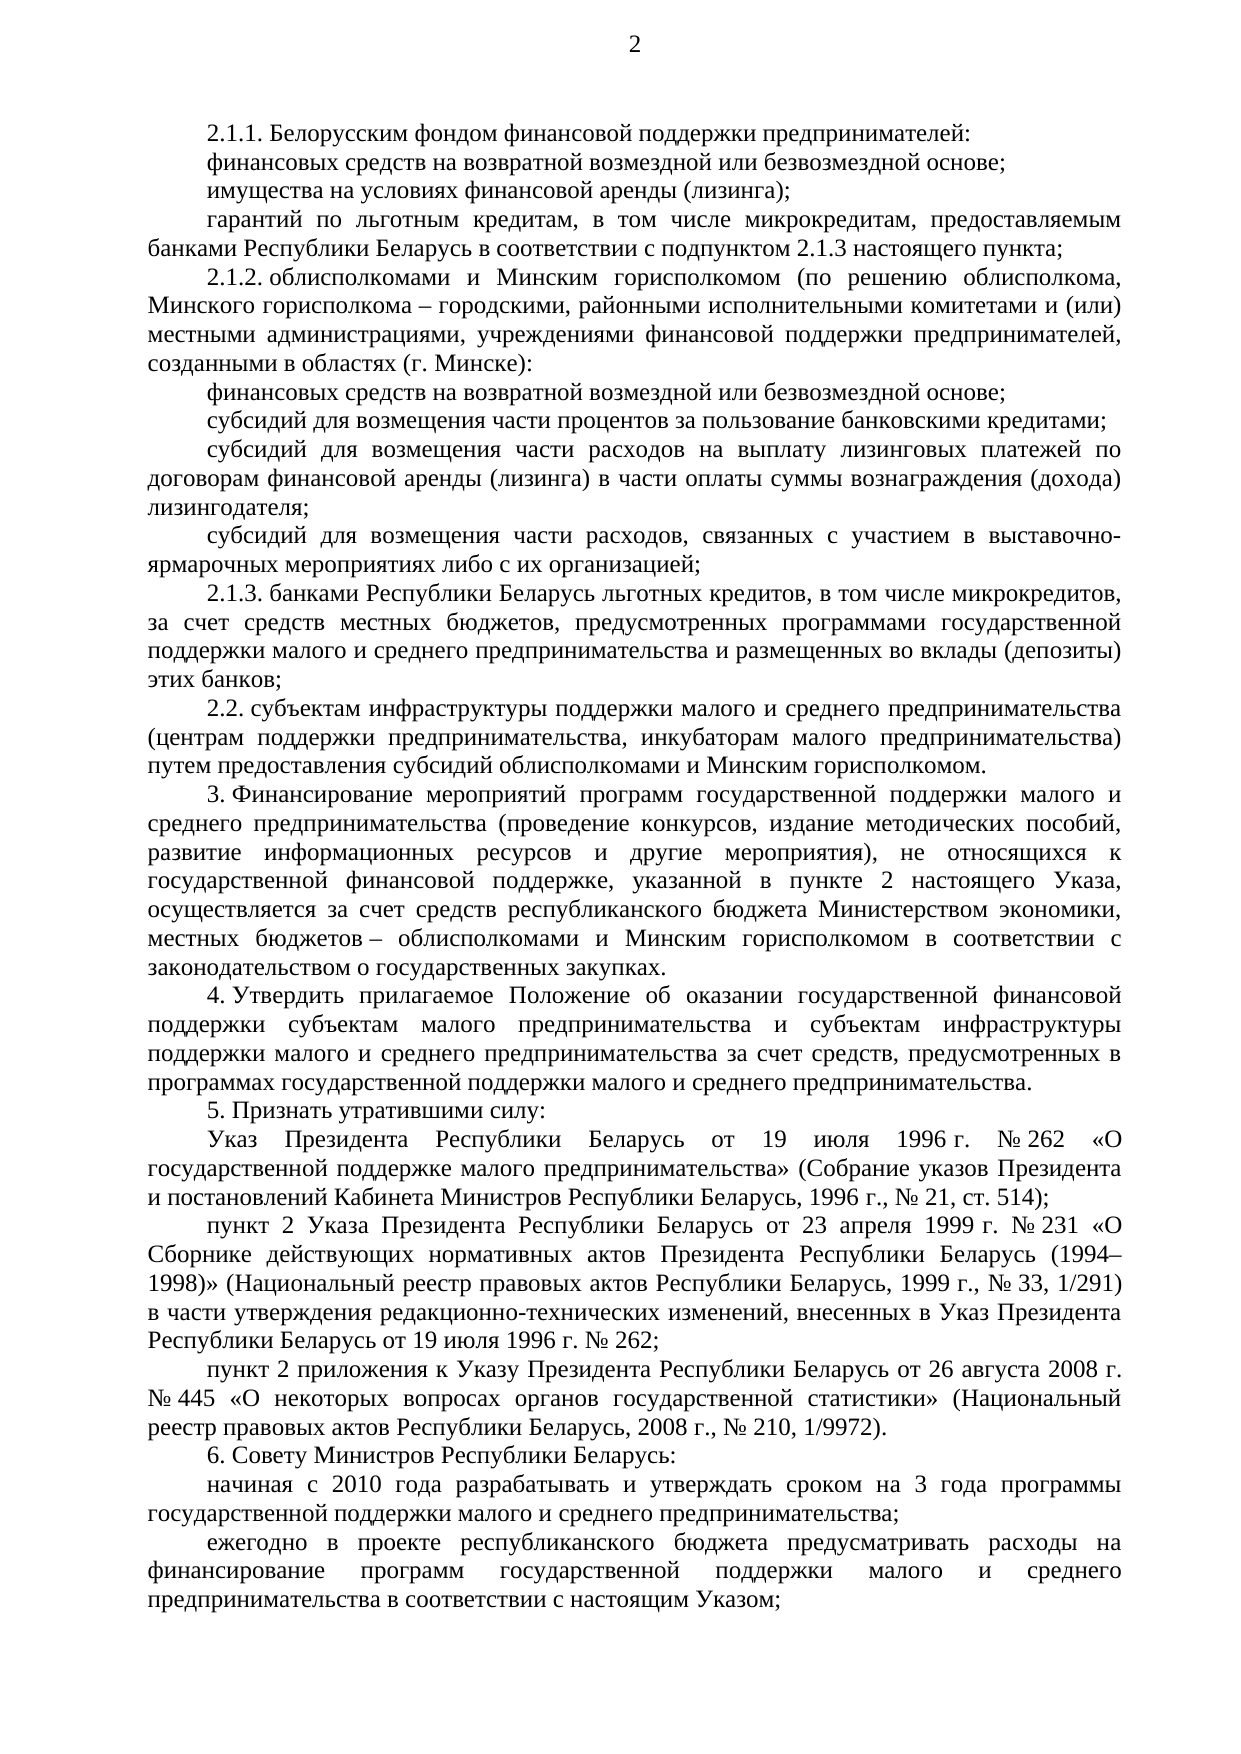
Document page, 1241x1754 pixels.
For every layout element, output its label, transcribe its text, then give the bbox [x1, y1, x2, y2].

text 2.1.1. Белорусским фондом финансовой поддержки предпринимателей: [147, 118, 1122, 147]
text 5. Признать утратившими силу: [147, 1096, 1122, 1124]
text 2.1.3. банками Республики Беларусь льготных кредитов, в том числе микрокредитов, за счет средств местных бюджетов, предусмотренных программами государственной поддержки малого и среднего предпринимательства и размещенных во вклады (депозиты) этих банков; [147, 578, 1122, 693]
text гарантий по льготным кредитам, в том числе микрокредитам, предоставляемым банками Республики Беларусь в соответствии с подпунктом 2.1.3 настоящего пункта; [147, 204, 1122, 262]
text имущества на условиях финансовой аренды (лизинга); [147, 176, 1122, 204]
text субсидий для возмещения части расходов на выплату лизинговых платежей по договорам финансовой аренды (лизинга) в части оплаты суммы вознаграждения (дохода) лизингодателя; [147, 434, 1122, 521]
text ежегодно в проекте республиканского бюджета предусматривать расходы на финансирование программ государственной поддержки малого и среднего предпринимательства в соответствии с настоящим Указом; [147, 1527, 1122, 1613]
text начиная с 2010 года разрабатывать и утверждать сроком на 3 года программы государственной поддержки малого и среднего предпринимательства; [147, 1469, 1122, 1527]
text субсидий для возмещения части процентов за пользование банковскими кредитами; [147, 406, 1122, 434]
text 4. Утвердить прилагаемое Положение об оказании государственной финансовой поддержки субъектам малого предпринимательства и субъектам инфраструктуры поддержки малого и среднего предпринимательства за счет средств, предусмотренных в программах государственной поддержки малого и среднего предпринимательства. [147, 981, 1122, 1096]
text субсидий для возмещения части расходов, связанных с участием в выставочно-ярмарочных мероприятиях либо с их организацией; [147, 521, 1122, 578]
text 2.2. субъектам инфраструктуры поддержки малого и среднего предпринимательства (центрам поддержки предпринимательства, инкубаторам малого предпринимательства) путем предоставления субсидий облисполкомами и Минским горисполкомом. [147, 693, 1122, 779]
text 6. Совету Министров Республики Беларусь: [147, 1441, 1122, 1469]
text 3. Финансирование мероприятий программ государственной поддержки малого и среднего предпринимательства (проведение конкурсов, издание методических пособий, развитие информационных ресурсов и другие мероприятия), не относящихся к государственной финансовой поддержке, указанной в пункте 2 настоящего Указа, осуществляется за счет средств республиканского бюджета Министерством экономики, местных бюджетов – облисполкомами и Минским горисполкомом в соответствии с законодательством о государственных закупках. [147, 779, 1122, 981]
text финансовых средств на возвратной возмездной или безвозмездной основе; [147, 377, 1122, 406]
text 2.1.2. облисполкомами и Минским горисполкомом (по решению облисполкома, Минского горисполкома – городскими, районными исполнительными комитетами и (или) местными администрациями, учреждениями финансовой поддержки предпринимателей, созданными в областях (г. Минске): [147, 262, 1122, 377]
text Указ Президента Республики Беларусь от 19 июля 1996 г. № 262 «О государственной поддержке малого предпринимательства» (Собрание указов Президента и постановлений Кабинета Министров Республики Беларусь, 1996 г., № 21, ст. 514); [147, 1124, 1122, 1211]
text финансовых средств на возвратной возмездной или безвозмездной основе; [147, 147, 1122, 176]
text пункт 2 Указа Президента Республики Беларусь от 23 апреля 1999 г. № 231 «О Сборнике действующих нормативных актов Президента Республики Беларусь (1994–1998)» (Национальный реестр правовых актов Республики Беларусь, 1999 г., № 33, 1/291) в части утверждения редакционно-технических изменений, внесенных в Указ Президента Республики Беларусь от 19 июля 1996 г. № 262; [147, 1211, 1122, 1354]
text пункт 2 приложения к Указу Президента Республики Беларусь от 26 августа 2008 г. № 445 «О некоторых вопросах органов государственной статистики» (Национальный реестр правовых актов Республики Беларусь, 2008 г., № 210, 1/9972). [147, 1354, 1122, 1441]
